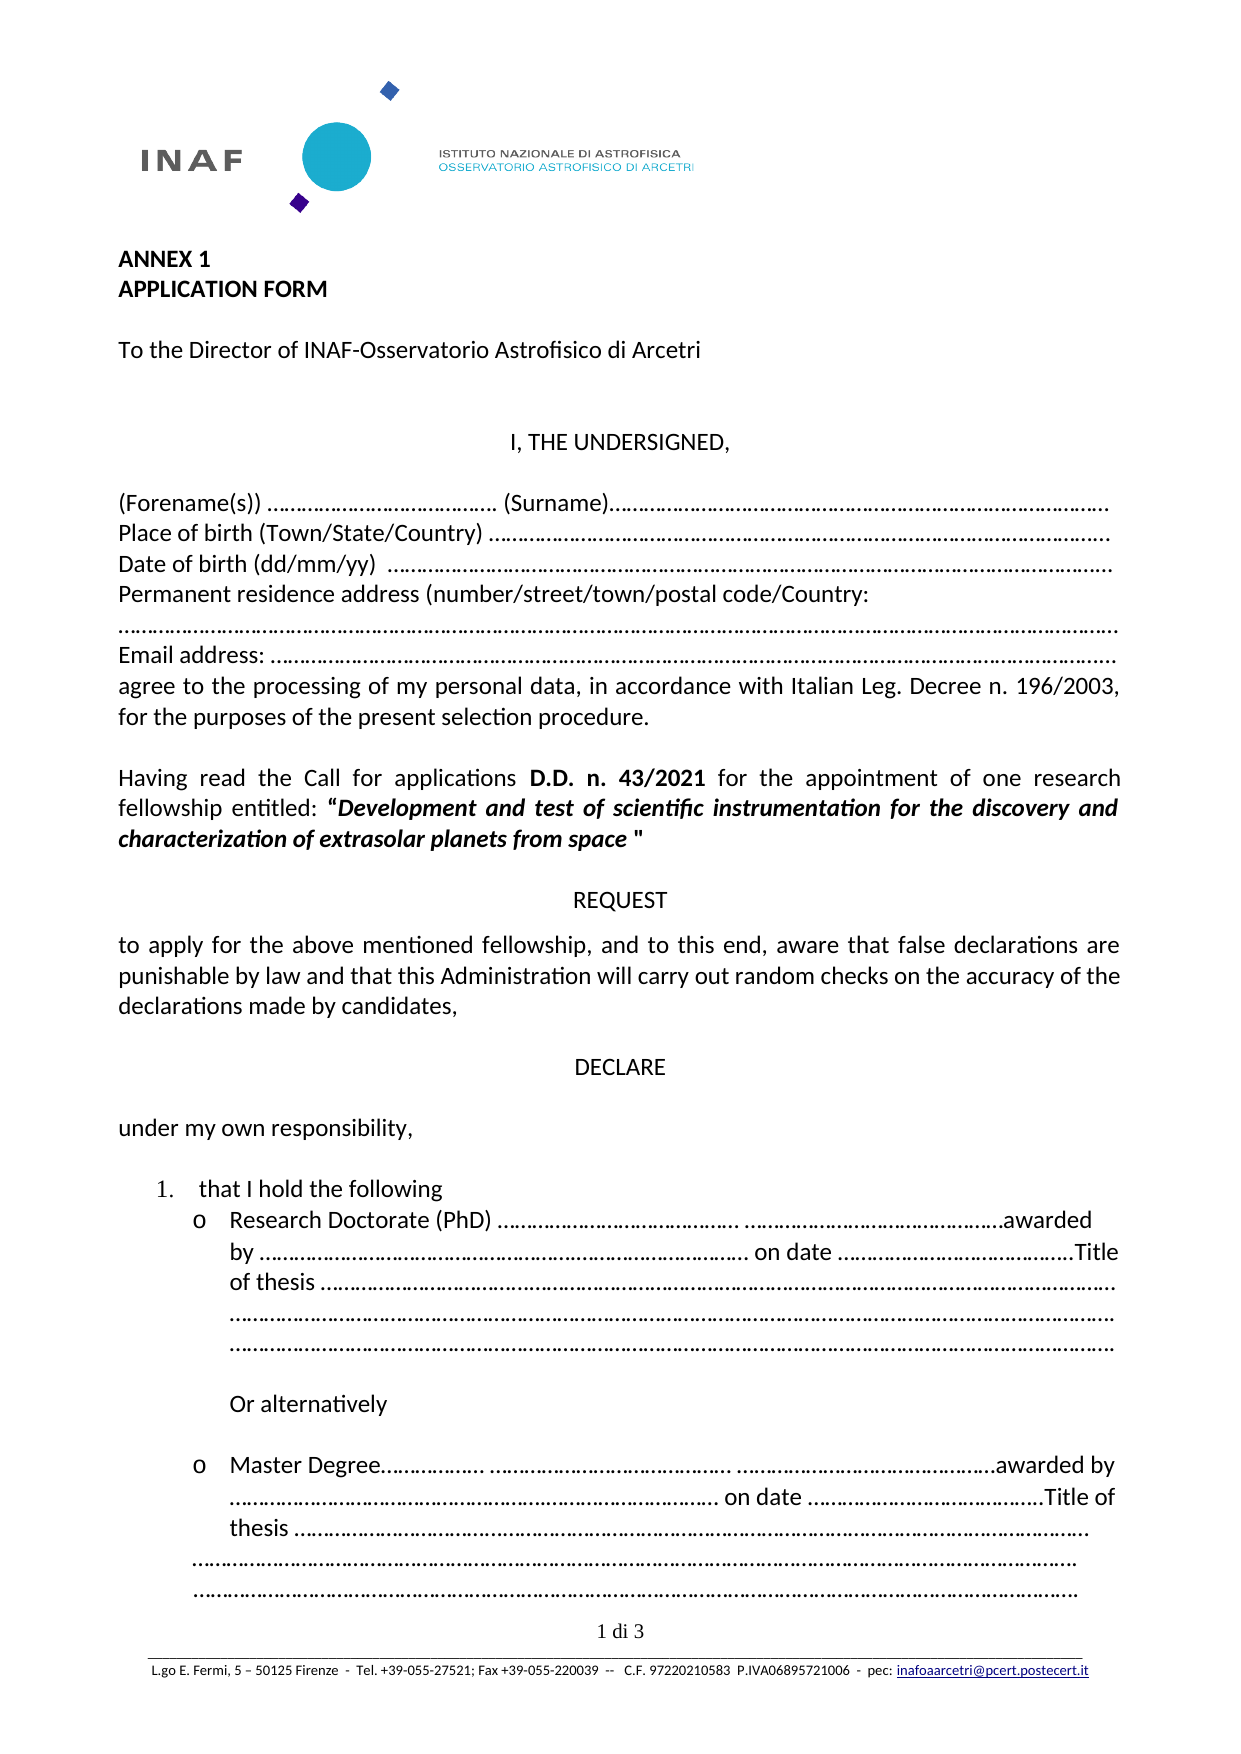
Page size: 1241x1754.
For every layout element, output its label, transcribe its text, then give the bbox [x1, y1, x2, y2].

text Having read the Call for applications D.D. n. 43/2021 for the appointment of one research fellowship entitled: “Development and test of scientific instrumentation for the discovery and characterization of extrasolar planets from space " [118, 762, 1122, 853]
text agree to the processing of my personal data, in accordance with Italian Leg. Decree n. 196/2003, for the purposes of the present selection procedure. [118, 670, 1122, 731]
text ………………………………………………………………………………………………………………………………………………………… [118, 609, 1122, 639]
text Or alternatively [229, 1388, 1122, 1419]
list Master Degree……………… …………………………………… ………………………………………awarded by ……………………………………………….………………………… on date …………………………………..Title of thesis ……………………………...………………………………………………………………………………………… [192, 1449, 1122, 1542]
text Date of birth (dd/mm/yy) ……………………………………………………………………………………………………………... [118, 548, 1122, 578]
text Permanent residence address (number/street/town/postal code/Country: [118, 578, 1122, 609]
text ………………………………………………………………………………………………………………………………………. [192, 1542, 1122, 1573]
list that I hold the following [156, 1174, 1122, 1204]
text REQUEST [118, 884, 1122, 914]
text ………………………………………………………………………………………………………………………………………. [229, 1297, 1122, 1327]
text under my own responsibility, [118, 1113, 1122, 1143]
text ANNEX 1 [118, 243, 1122, 273]
text ………………………………………………………………………………………………………………………………………. [118, 1573, 1122, 1603]
picture [118, 44, 753, 243]
text APPLICATION FORM [118, 273, 1122, 304]
list Research Doctorate (PhD) …………………………………… ………………………………………awarded by ……………………………………………….………………………… on date …………………………………..Title of thesis ……………………………...………………………………………………………………………………………… [192, 1204, 1122, 1297]
text Email address: ………………………………………………………………………………………………………………………………... [118, 639, 1122, 670]
text ………………………………………………………………………………………………………………………………………. [229, 1327, 1122, 1358]
text Place of birth (Town/State/Country) ……………………………………………………………………………………………... [118, 517, 1122, 548]
text DECLARE [118, 1052, 1122, 1082]
text To the Director of INAF-Osservatorio Astrofisico di Arcetri [118, 334, 1122, 365]
text I, THE UNDERSIGNED, [118, 426, 1122, 456]
text (Forename(s)) …………………………………. (Surname)…………………………………………………………………………… [118, 487, 1122, 517]
text to apply for the above mentioned fellowship, and to this end, aware that false declarations are punishable by law and that this Administration will carry out random checks on the accuracy of the declarations made by candidates, [118, 929, 1122, 1021]
